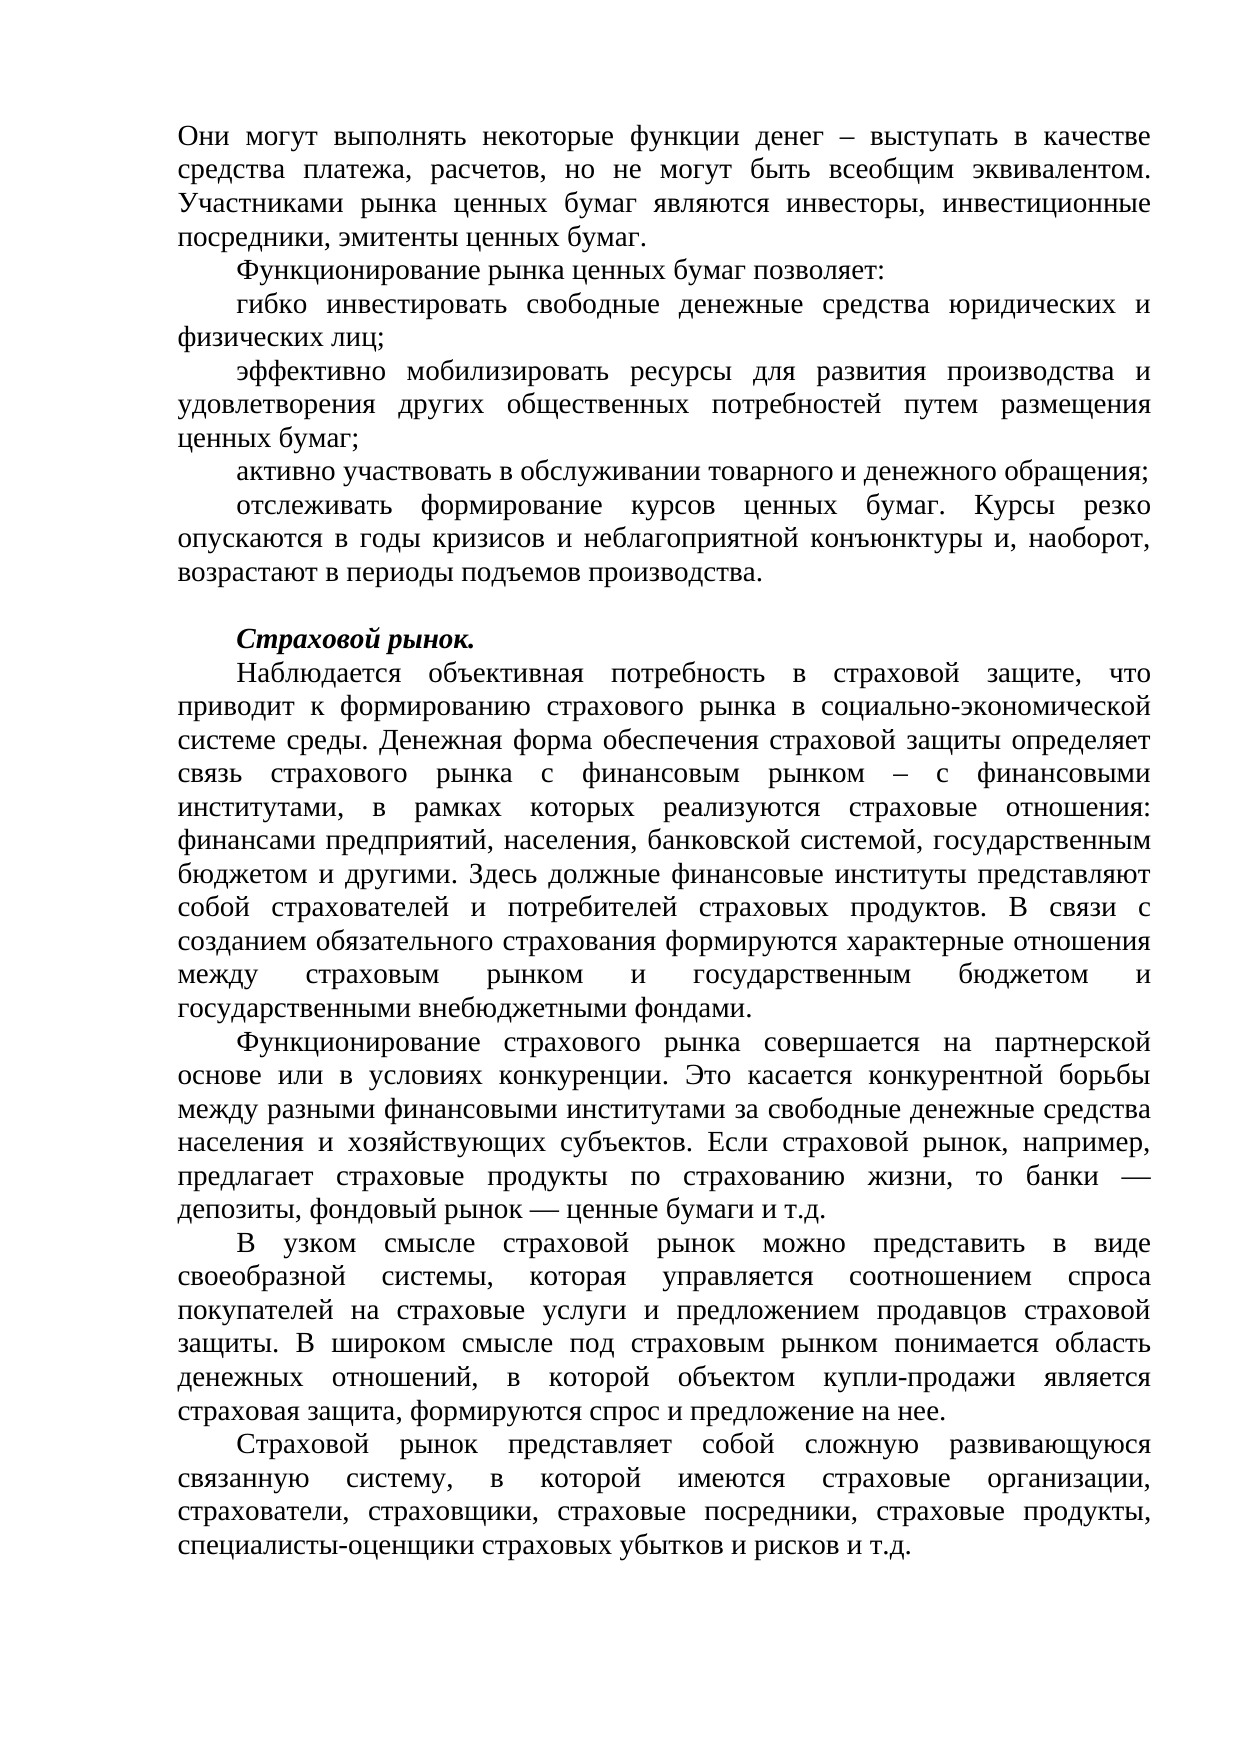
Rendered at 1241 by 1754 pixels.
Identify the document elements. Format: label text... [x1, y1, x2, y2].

text В узком смысле страховой рынок можно представить в виде своеобразной системы, которая управляется соотношением спроса покупателей на страховые услуги и предложением продавцов страховой защиты. В широком смысле под страховым рынком понимается область денежных отношений, в которой объектом купли-продажи является страховая защита, формируются спрос и предложение на нее. [177, 1225, 1152, 1426]
text Страховой рынок представляет собой сложную развивающуюся связанную систему, в которой имеются страховые организации, страхователи, страховщики, страховые посредники, страховые продукты, специалисты-оценщики страховых убытков и рисков и т.д. [177, 1426, 1152, 1560]
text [177, 118, 1152, 252]
text Наблюдается объективная потребность в страховой защите, что приводит к формированию страхового рынка в социально-экономической системе среды. Денежная форма обеспечения страховой защиты определяет связь страхового рынка с финансовым рынком – с финансовыми институтами, в рамках которых реализуются страховые отношения: финансами предприятий, населения, банковской системой, государственным бюджетом и другими. Здесь должные финансовые институты представляют собой страхователей и потребителей страховых продуктов. В связи с созданием обязательного страхования формируются характерные отношения между страховым рынком и государственным бюджетом и государственными внебюджетными фондами. [177, 655, 1152, 1024]
text гибко инвестировать свободные денежные средства юридических и физических лиц; [177, 286, 1152, 353]
text активно участвовать в обслуживании товарного и денежного обращения; [177, 453, 1152, 487]
text Функционирование рынка ценных бумаг позволяет: [177, 252, 1152, 286]
text Страховой рынок. [177, 621, 1152, 655]
text Функционирование страхового рынка совершается на партнерской основе или в условиях конкуренции. Это касается конкурентной борьбы между разными финансовыми институтами за свободные денежные средства населения и хозяйствующих субъектов. Если страховой рынок, например, предлагает страховые продукты по страхованию жизни, то банки — депозиты, фондовый рынок — ценные бумаги и т.д. [177, 1024, 1152, 1225]
text отслеживать формирование курсов ценных бумаг. Курсы резко опускаются в годы кризисов и неблагоприятной конъюнктуры и, наоборот, возрастают в периоды подъемов производства. [177, 487, 1152, 588]
text эффективно мобилизировать ресурсы для развития производства и удовлетворения других общественных потребностей путем размещения ценных бумаг; [177, 353, 1152, 453]
